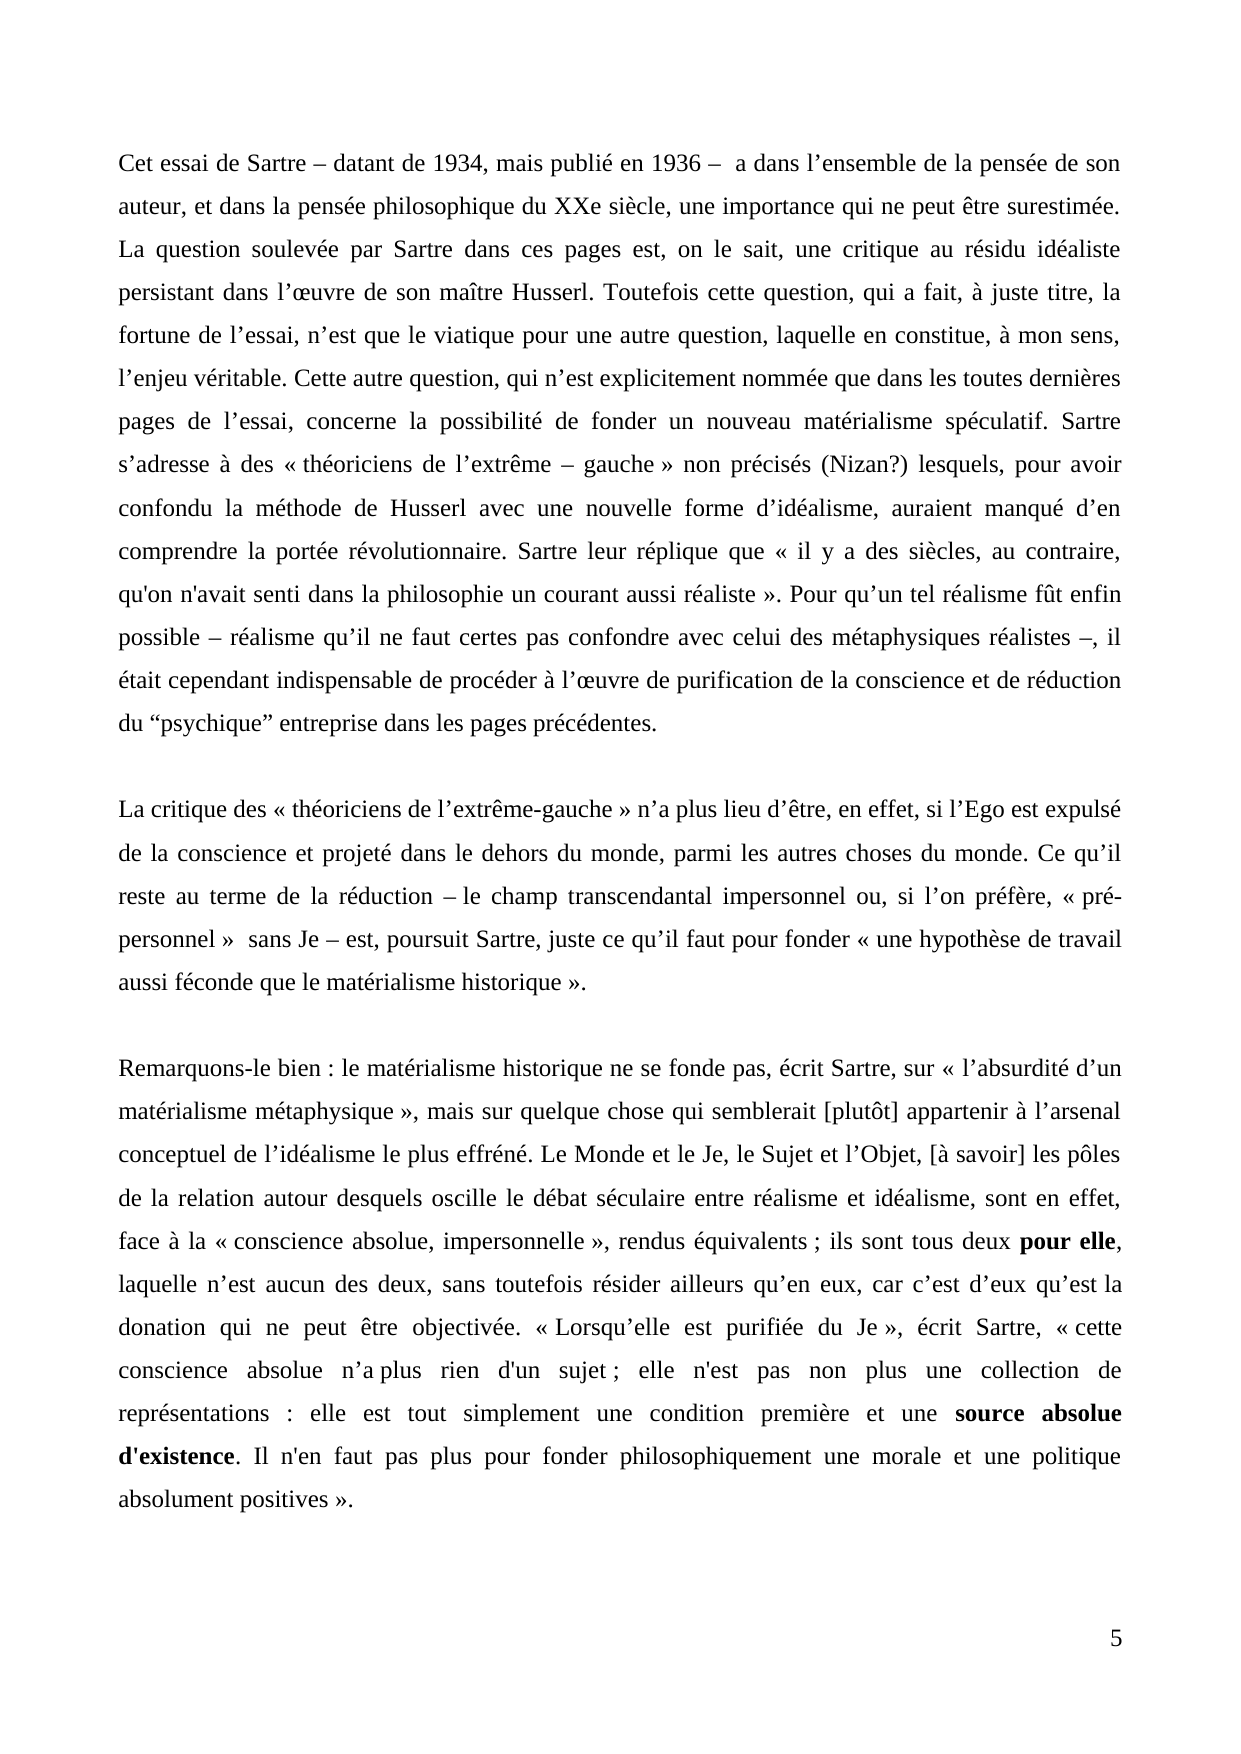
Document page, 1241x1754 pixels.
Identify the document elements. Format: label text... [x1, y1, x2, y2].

text La critique des « théoriciens de l’extrême-gauche » n’a plus lieu d’être, en effet, si l’Ego est expulsé de la conscience et projeté dans le dehors du monde, parmi les autres choses du monde. Ce qu’il reste au terme de la réduction – le champ transcendantal impersonnel ou, si l’on préfère, « pré-personnel » sans Je – est, poursuit Sartre, juste ce qu’il faut pour fonder « une hypothèse de travail aussi féconde que le matérialisme historique ». [118, 794, 1122, 996]
text Remarquons-le bien : le matérialisme historique ne se fonde pas, écrit Sartre, sur « l’absurdité d’un matérialisme métaphysique », mais sur quelque chose qui semblerait [plutôt] appartenir à l’arsenal conceptuel de l’idéalisme le plus effréné. Le Monde et le Je, le Sujet et l’Objet, [à savoir] les pôles de la relation autour desquels oscille le débat séculaire entre réalisme et idéalisme, sont en effet, face à la « conscience absolue, impersonnelle », rendus équivalents ; ils sont tous deux pour elle, laquelle n’est aucun des deux, sans toutefois résider ailleurs qu’en eux, car c’est d’eux qu’est la donation qui ne peut être objectivée. « Lorsqu’elle est purifiée du Je », écrit Sartre, « cette conscience absolue n’a plus rien d'un sujet ; elle n'est pas non plus une collection de représentations : elle est tout simplement une condition première et une source absolue d'existence. Il n'en faut pas plus pour fonder philosophiquement une morale et une politique absolument positives ». [118, 1053, 1122, 1513]
text Cet essai de Sartre – datant de 1934, mais publié en 1936 – a dans l’ensemble de la pensée de son auteur, et dans la pensée philosophique du XXe siècle, une importance qui ne peut être surestimée. La question soulevée par Sartre dans ces pages est, on le sait, une critique au résidu idéaliste persistant dans l’œuvre de son maître Husserl. Toutefois cette question, qui a fait, à juste titre, la fortune de l’essai, n’est que le viatique pour une autre question, laquelle en constitue, à mon sens, l’enjeu véritable. Cette autre question, qui n’est explicitement nommée que dans les toutes dernières pages de l’essai, concerne la possibilité de fonder un nouveau matérialisme spéculatif. Sartre s’adresse à des « théoriciens de l’extrême – gauche » non précisés (Nizan?) lesquels, pour avoir confondu la méthode de Husserl avec une nouvelle forme d’idéalisme, auraient manqué d’en comprendre la portée révolutionnaire. Sartre leur réplique que « il y a des siècles, au contraire, qu'on n'avait senti dans la philosophie un courant aussi réaliste ». Pour qu’un tel réalisme fût enfin possible – réalisme qu’il ne faut certes pas confondre avec celui des métaphysiques réalistes –, il était cependant indispensable de procéder à l’œuvre de purification de la conscience et de réduction du “psychique” entreprise dans les pages précédentes. [118, 148, 1122, 737]
